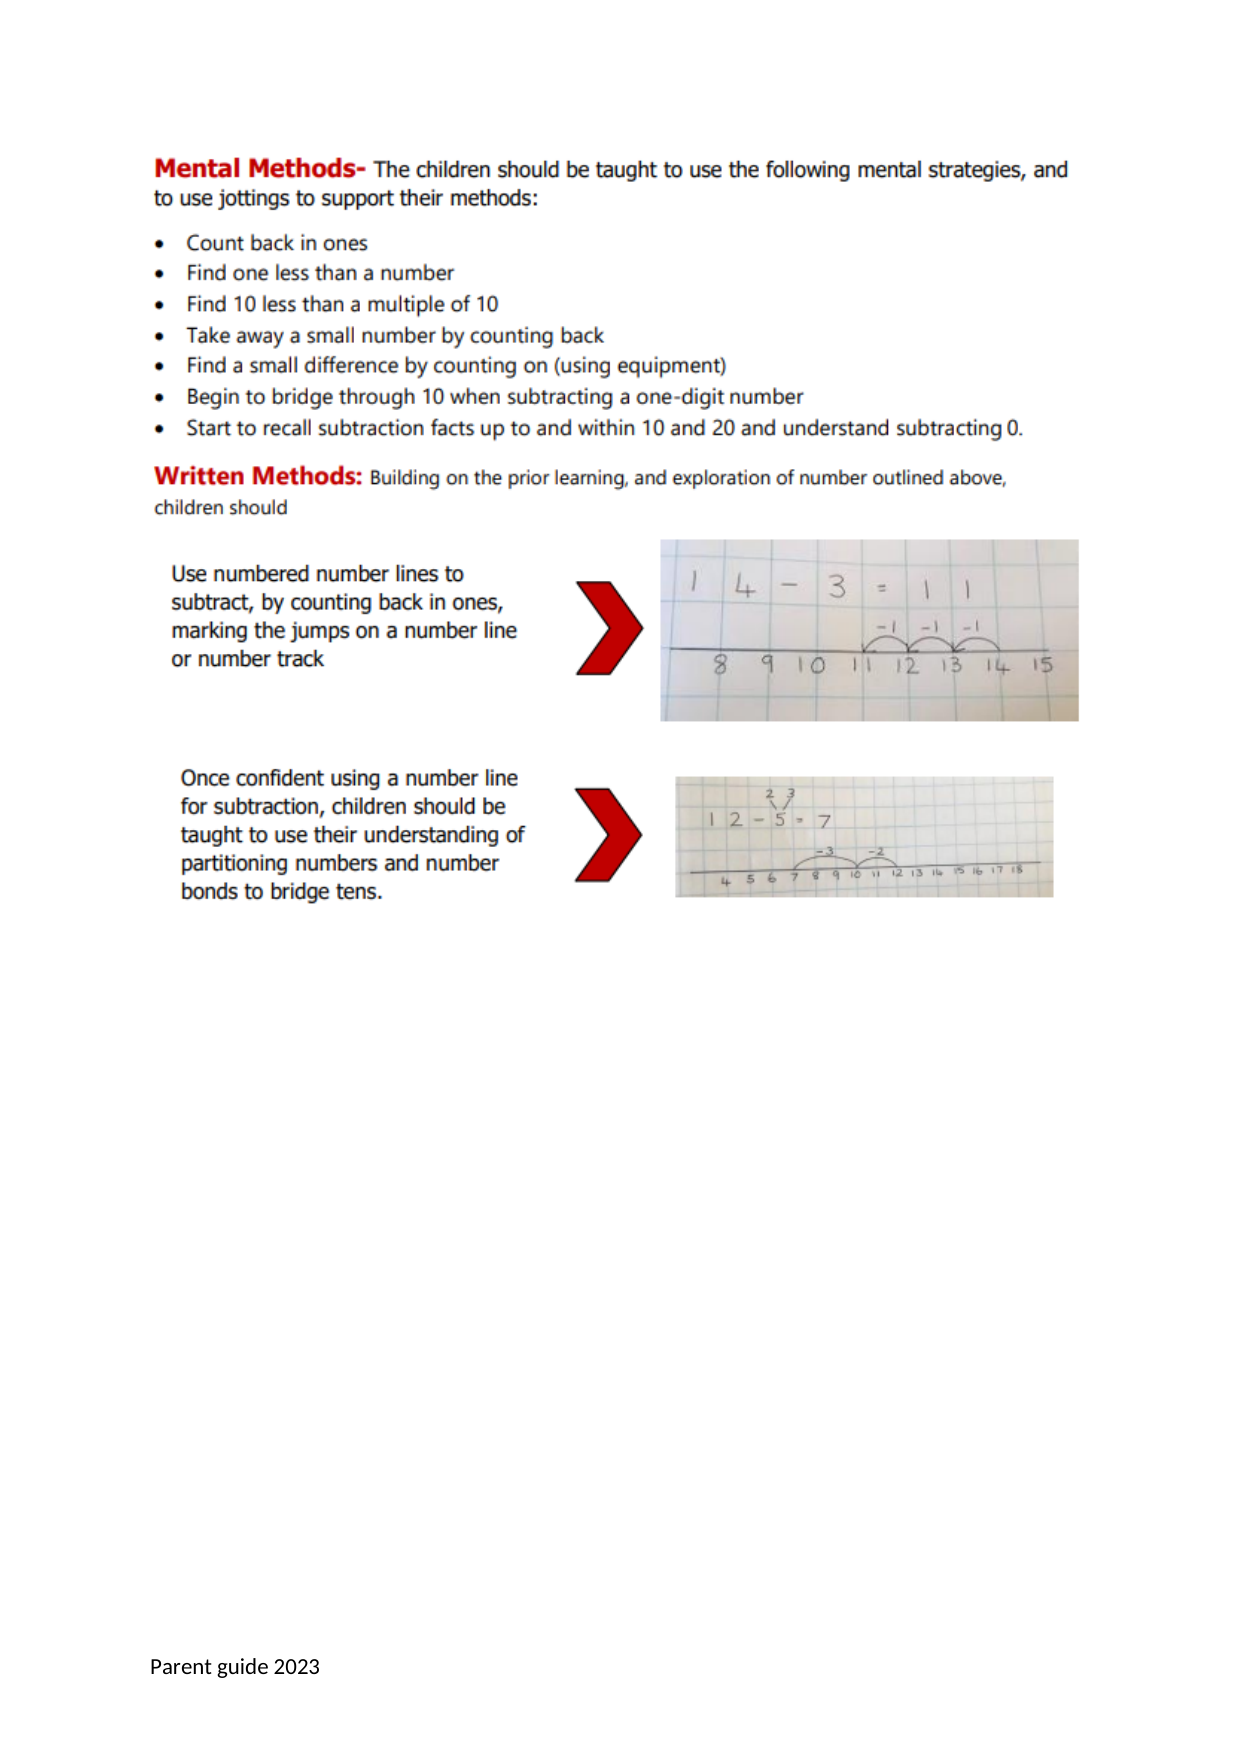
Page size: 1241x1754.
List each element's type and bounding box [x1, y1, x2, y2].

picture [150, 150, 1091, 917]
